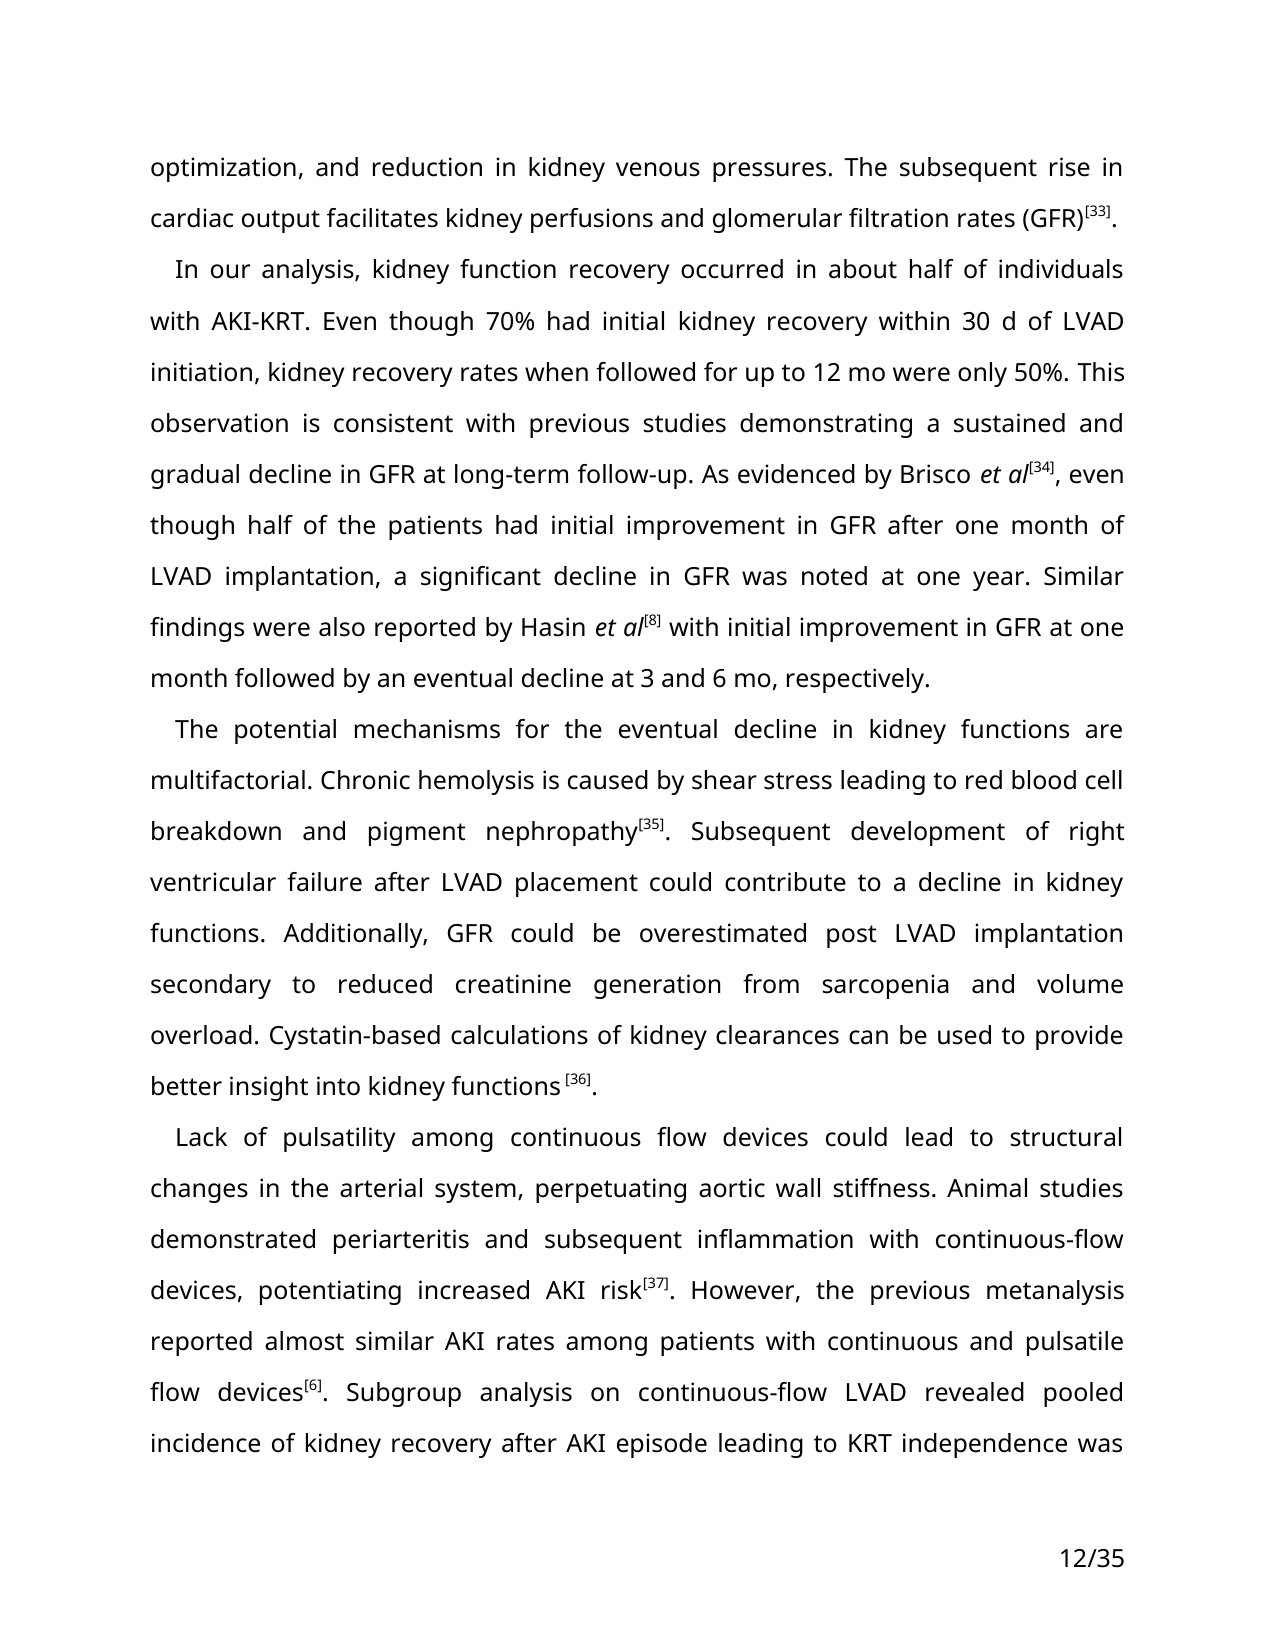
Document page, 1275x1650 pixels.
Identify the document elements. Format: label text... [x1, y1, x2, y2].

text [150, 150, 1125, 235]
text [150, 1120, 1125, 1460]
text In our analysis, kidney function recovery occurred in about half of individuals with AKI-KRT. Even though 70% had initial kidney recovery within 30 d of LVAD initiation, kidney recovery rates when followed for up to 12 mo were only 50%. This observation is consistent with previous studies demonstrating a sustained and gradual decline in GFR at long-term follow-up. As evidenced by Brisco et al[34], even though half of the patients had initial improvement in GFR after one month of LVAD implantation, a significant decline in GFR was noted at one year. Similar findings were also reported by Hasin et al[8] with initial improvement in GFR at one month followed by an eventual decline at 3 and 6 mo, respectively. [150, 252, 1125, 694]
text The potential mechanisms for the eventual decline in kidney functions are multifactorial. Chronic hemolysis is caused by shear stress leading to red blood cell breakdown and pigment nephropathy[35]. Subsequent development of right ventricular failure after LVAD placement could contribute to a decline in kidney functions. Additionally, GFR could be overestimated post LVAD implantation secondary to reduced creatinine generation from sarcopenia and volume overload. Cystatin-based calculations of kidney clearances can be used to provide better insight into kidney functions [36]. [150, 711, 1125, 1103]
